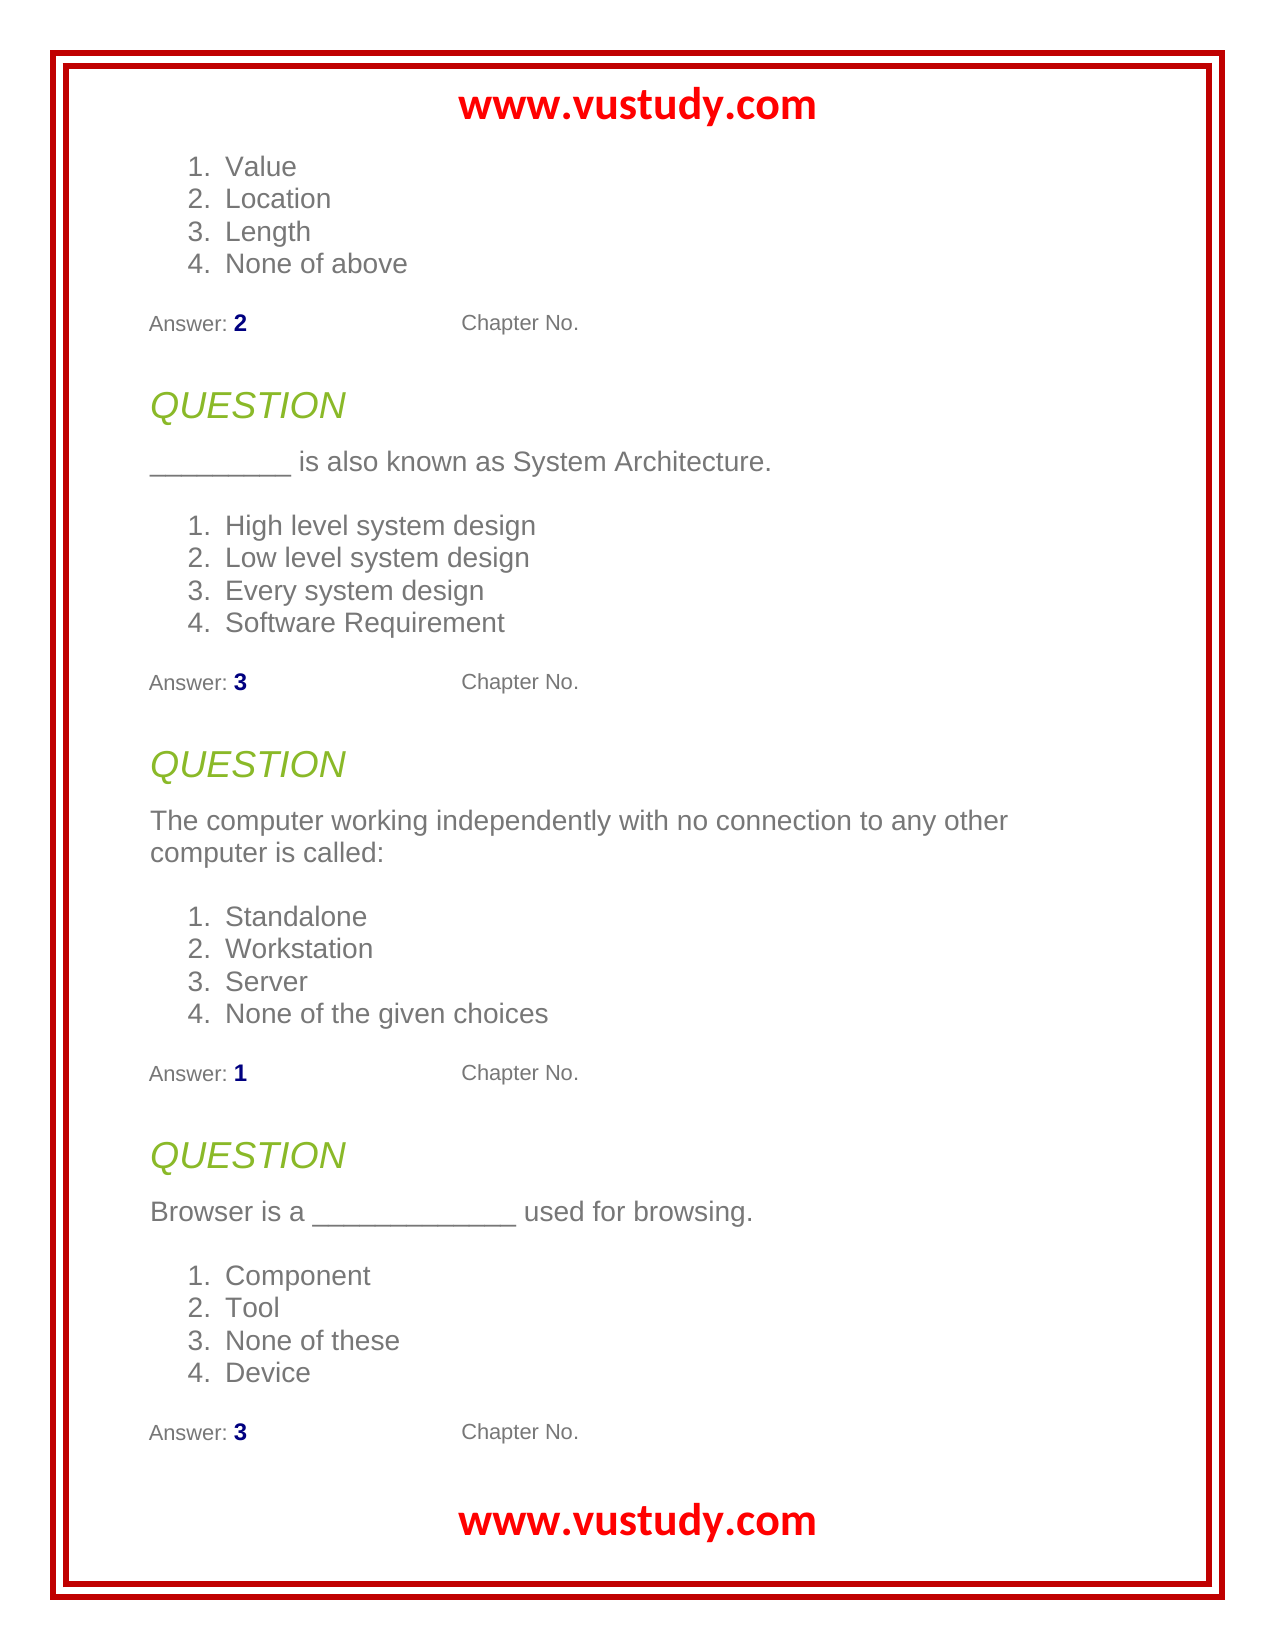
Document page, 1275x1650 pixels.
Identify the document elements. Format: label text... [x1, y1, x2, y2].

list Every system design [187, 573, 1125, 606]
list Tool [187, 1291, 1125, 1323]
text QUESTION [150, 742, 1125, 785]
list Standalone [187, 900, 1125, 932]
list Software Requirement [187, 606, 1125, 638]
list Component [187, 1259, 1125, 1291]
table_header Answer: 3 [149, 668, 461, 695]
table_header Chapter No. [461, 309, 773, 336]
text The computer working independently with no connection to any other computer is called: [150, 804, 1125, 869]
text QUESTION [150, 1133, 1125, 1176]
list None of these [187, 1323, 1125, 1356]
table_header Chapter No. [461, 1418, 773, 1445]
text QUESTION [150, 383, 1125, 426]
list Location [187, 182, 1125, 215]
list Workstation [187, 932, 1125, 965]
table_header Answer: 2 [149, 309, 461, 336]
table_header Answer: 3 [149, 1418, 461, 1445]
text _________ is also known as System Architecture. [150, 445, 1125, 477]
table_header Answer: 1 [149, 1059, 461, 1086]
list Server [187, 965, 1125, 997]
list None of above [187, 247, 1125, 279]
list Value [187, 150, 1125, 182]
list Device [187, 1356, 1125, 1388]
table_header Chapter No. [461, 668, 773, 695]
list Length [187, 215, 1125, 247]
table_header Chapter No. [461, 1059, 773, 1086]
list None of the given choices [187, 997, 1125, 1029]
list High level system design [187, 509, 1125, 541]
text Browser is a _____________ used for browsing. [150, 1195, 1125, 1227]
list Low level system design [187, 541, 1125, 573]
